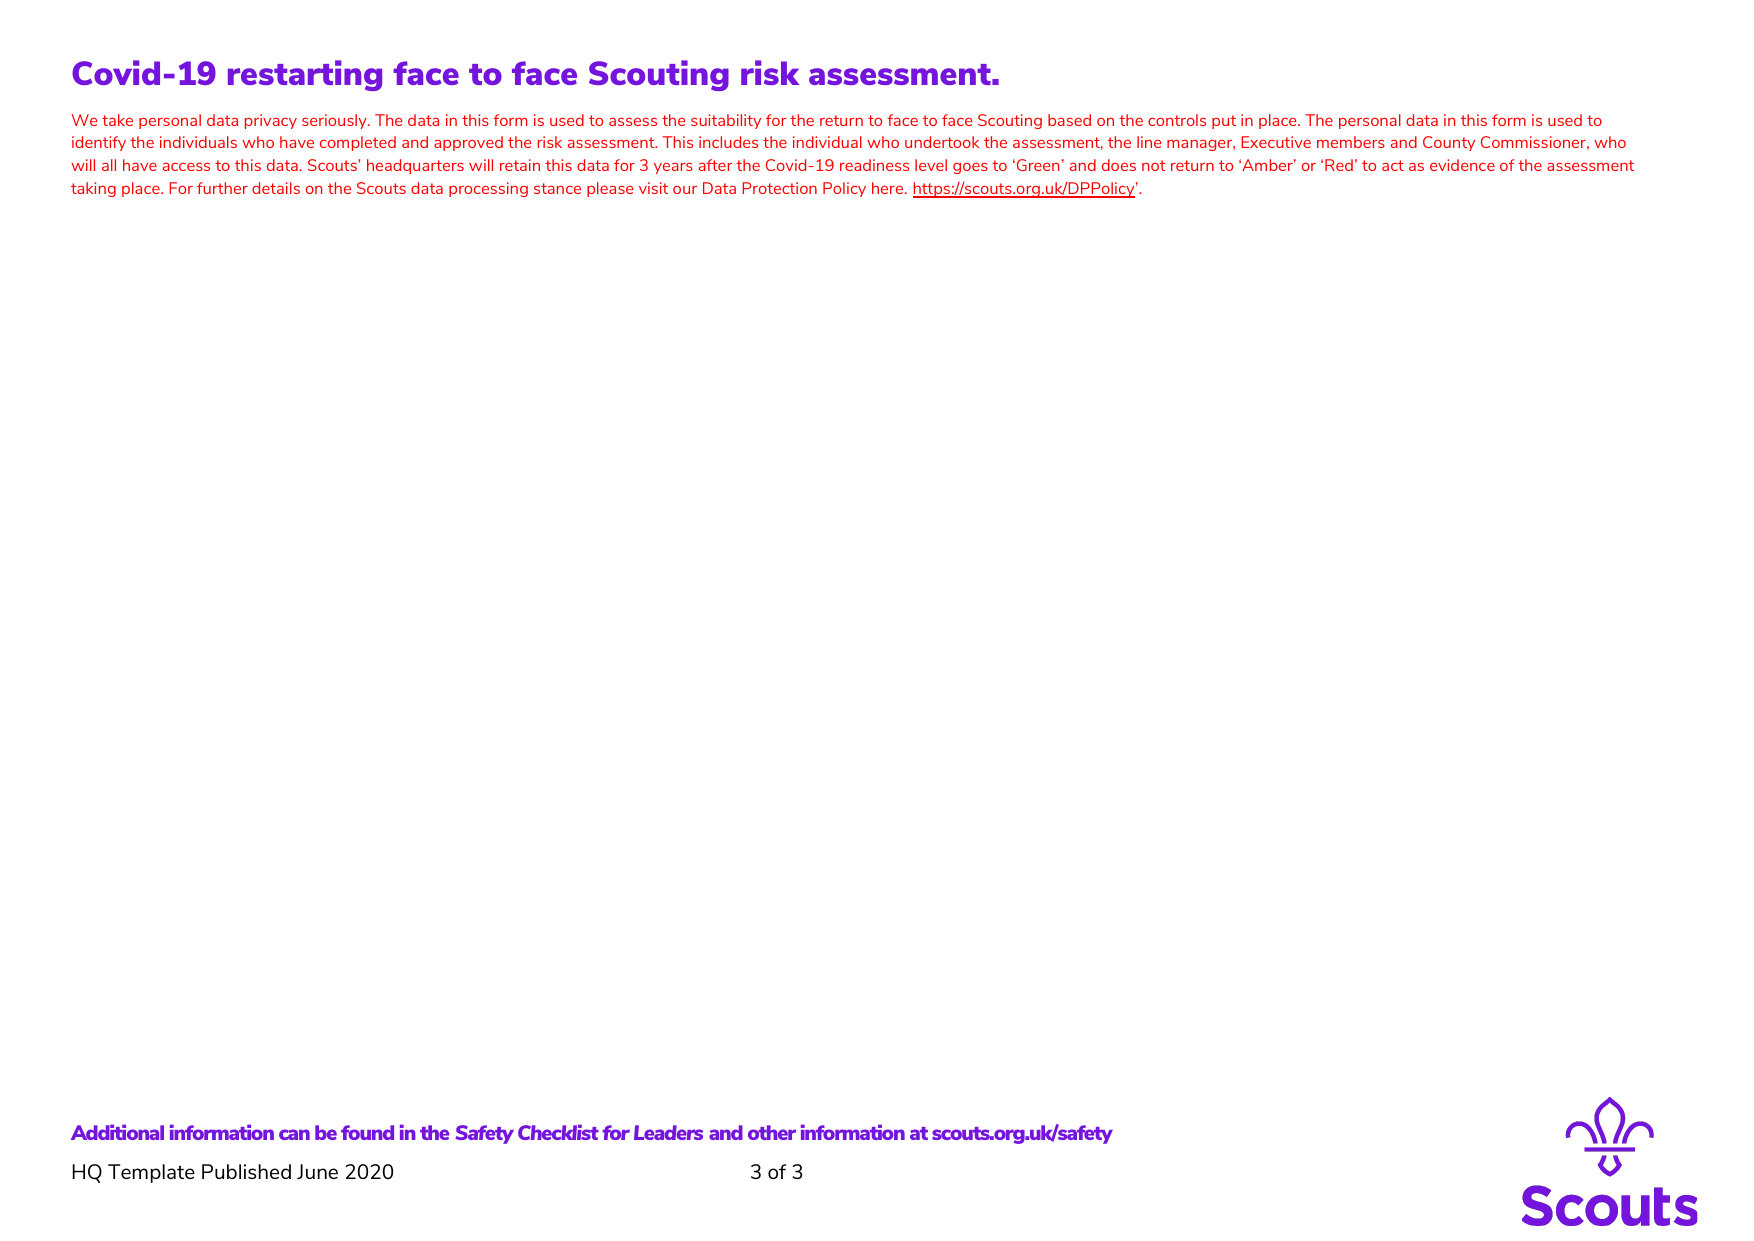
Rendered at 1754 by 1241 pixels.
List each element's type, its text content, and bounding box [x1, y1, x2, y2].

picture [1522, 1097, 1698, 1226]
text We take personal data privacy seriously. The data in this form is used to assess the suitability for the return to face to face Scouting based on the controls put in place. The personal data in this form is used to identify the individuals who have completed and approved the risk assessment. This includes the individual who undertook the assessment, the line manager, Executive members and County Commissioner, who will all have access to this data. Scouts’ headquarters will retain this data for 3 years after the Covid-19 readiness level goes to ‘Green’ and does not return to ‘Amber’ or ‘Red’ to act as evidence of the assessment taking place. For further details on the Scouts data processing stance please visit our Data Protection Policy here. https://scouts.org.uk/DPPolicy’. [71, 109, 1651, 200]
